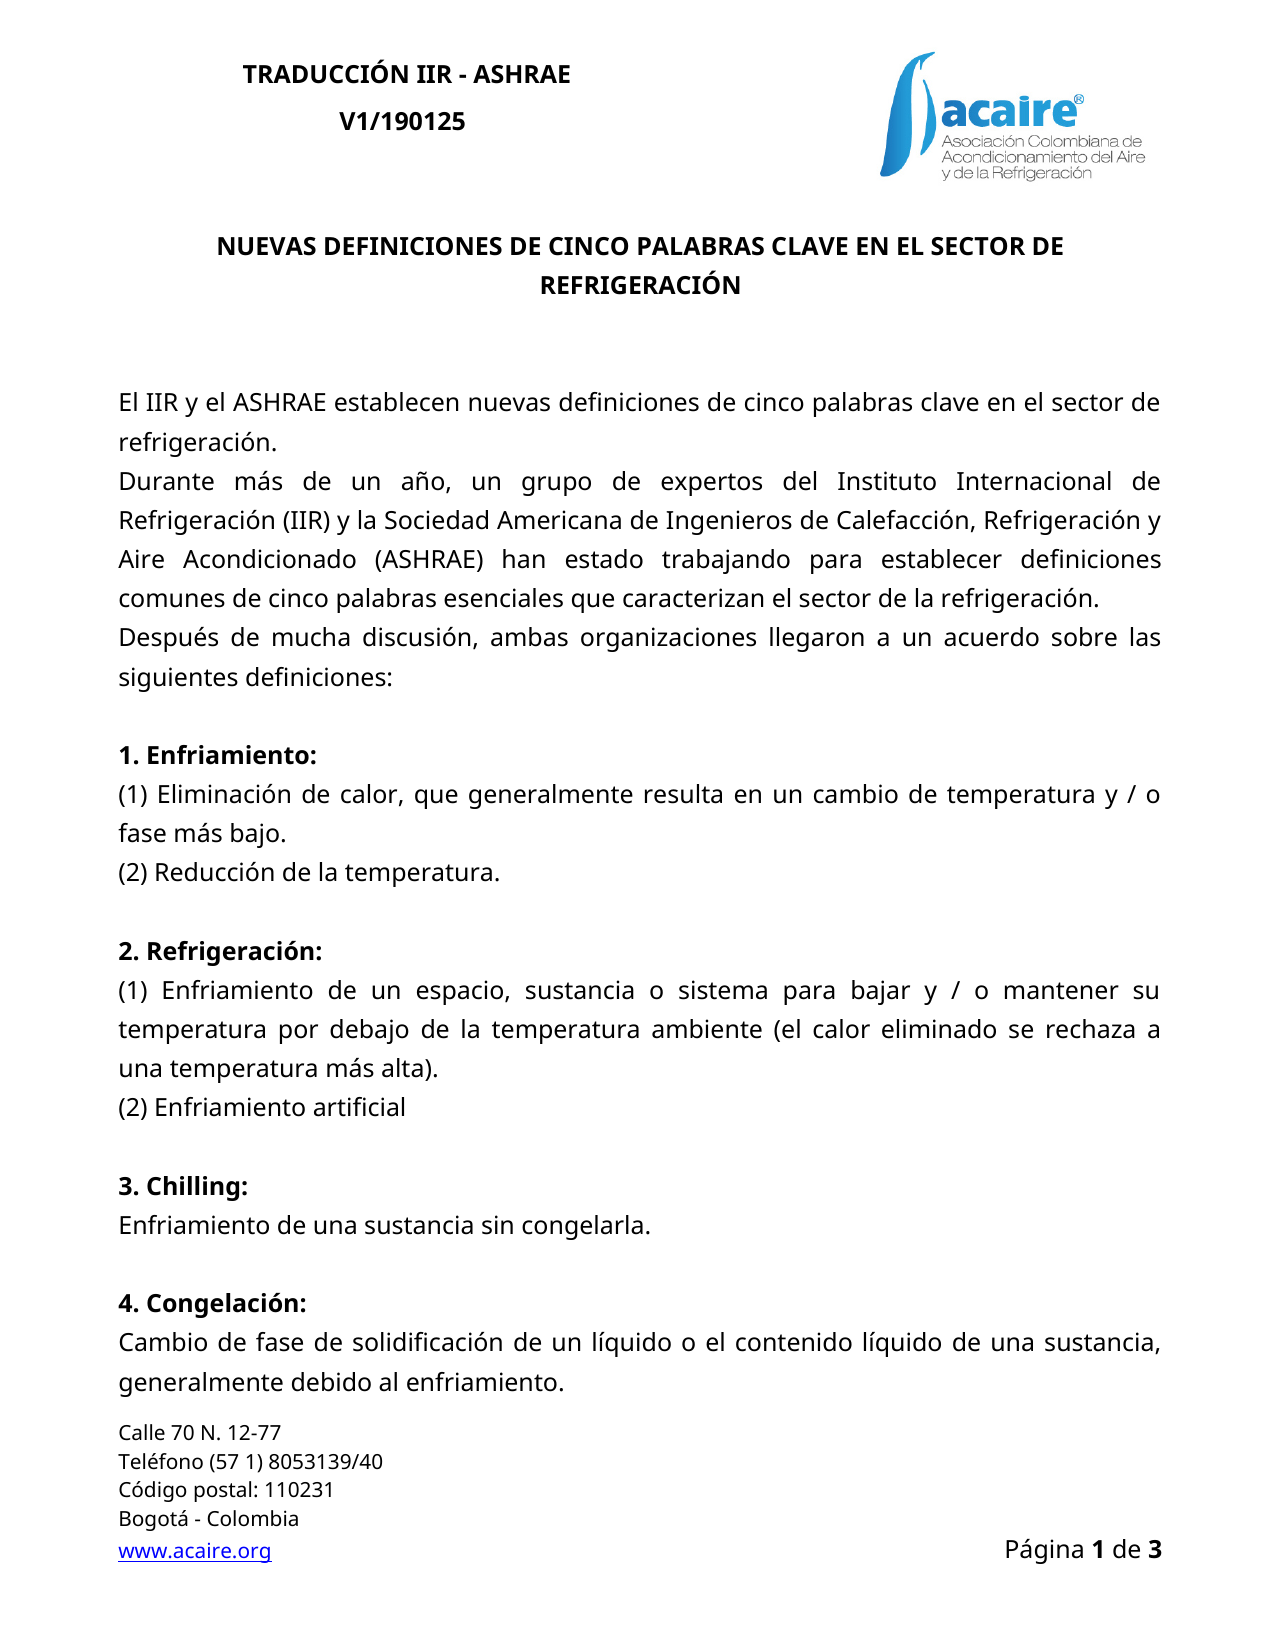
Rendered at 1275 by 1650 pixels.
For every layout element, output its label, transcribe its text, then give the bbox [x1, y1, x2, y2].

text (2) Enfriamiento artificial [118, 1090, 1162, 1124]
text (1) Eliminación de calor, que generalmente resulta en un cambio de temperatura y / o fase más bajo. [118, 777, 1162, 850]
text 4. Congelación: [118, 1286, 1162, 1320]
text 3. Chilling: [118, 1168, 1162, 1202]
text Cambio de fase de solidificación de un líquido o el contenido líquido de una sustancia, generalmente debido al enfriamiento. [118, 1325, 1162, 1398]
text El IIR y el ASHRAE establecen nuevas definiciones de cinco palabras clave en el sector de refrigeración. [118, 385, 1162, 458]
text (1) Enfriamiento de un espacio, sustancia o sistema para bajar y / o mantener su temperatura por debajo de la temperatura ambiente (el calor eliminado se rechaza a una temperatura más alta). [118, 973, 1162, 1085]
text 1. Enfriamiento: [118, 738, 1162, 772]
text Enfriamiento de una sustancia sin congelarla. [118, 1208, 1162, 1242]
text Después de mucha discusión, ambas organizaciones llegaron a un acuerdo sobre las siguientes definiciones: [118, 620, 1162, 693]
text Durante más de un año, un grupo de expertos del Instituto Internacional de Refrigeración (IIR) y la Sociedad Americana de Ingenieros de Calefacción, Refrigeración y Aire Acondicionado (ASHRAE) han estado trabajando para establecer definiciones comunes de cinco palabras esenciales que caracterizan el sector de la refrigeración. [118, 463, 1162, 615]
picture [872, 44, 1154, 190]
text NUEVAS DEFINICIONES DE CINCO PALABRAS CLAVE EN EL SECTOR DE REFRIGERACIÓN [118, 228, 1162, 302]
text 2. Refrigeración: [118, 933, 1162, 967]
text (2) Reducción de la temperatura. [118, 855, 1162, 889]
